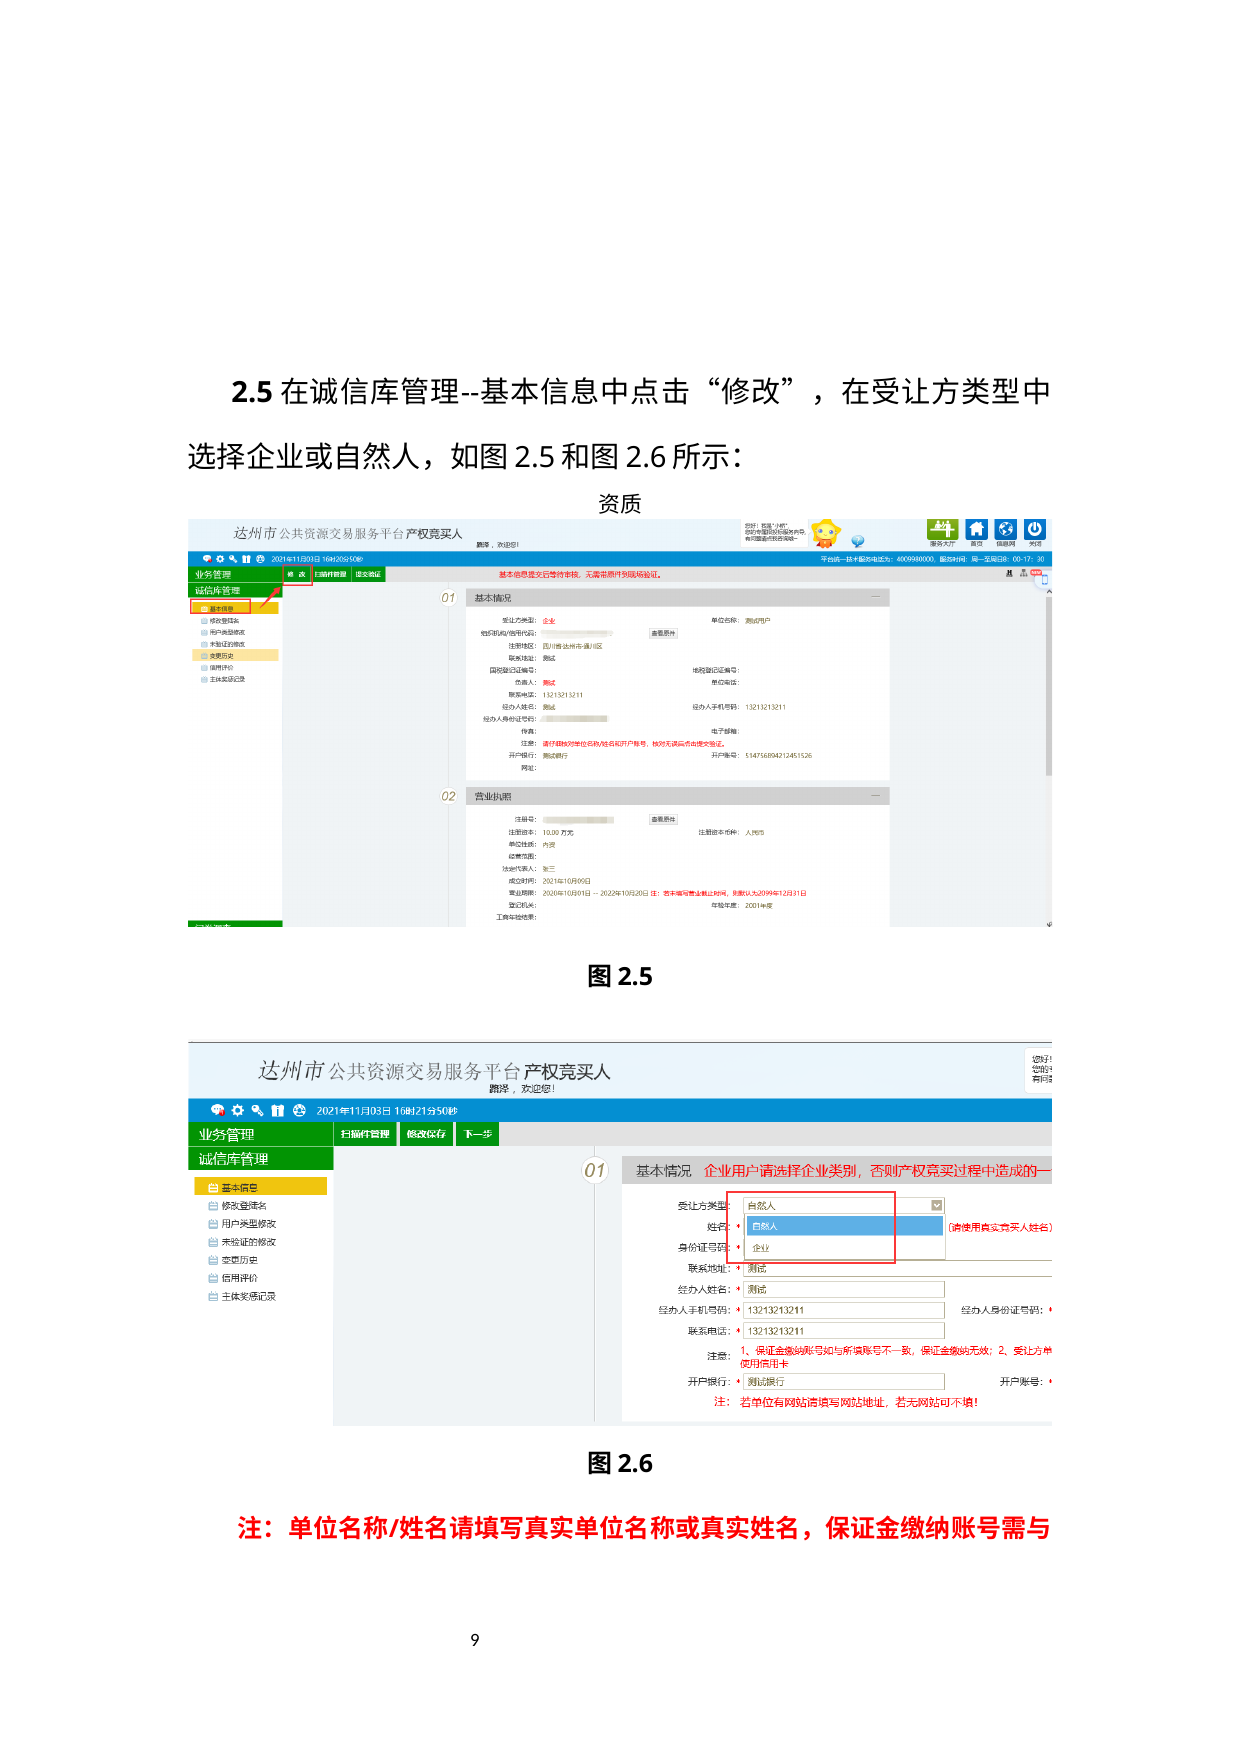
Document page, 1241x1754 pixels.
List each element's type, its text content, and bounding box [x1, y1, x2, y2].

picture [188, 565, 1053, 927]
picture [212, 1105, 224, 1115]
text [187, 1494, 1053, 1559]
picture [272, 1106, 276, 1116]
picture [188, 1123, 1052, 1426]
picture [279, 1106, 283, 1116]
text 图2.6 [187, 1429, 1053, 1494]
picture [294, 1105, 305, 1114]
picture [232, 1105, 243, 1116]
picture [188, 1039, 1052, 1098]
picture [243, 556, 250, 562]
picture [188, 519, 1053, 551]
picture [252, 1106, 260, 1114]
text 2.5在诚信库管理--基本信息中点击“修改”，在受让方类型中选择企业或自然人，如图2.5和图2.6所示： [187, 357, 1053, 487]
text 图2.5 [187, 942, 1053, 1007]
